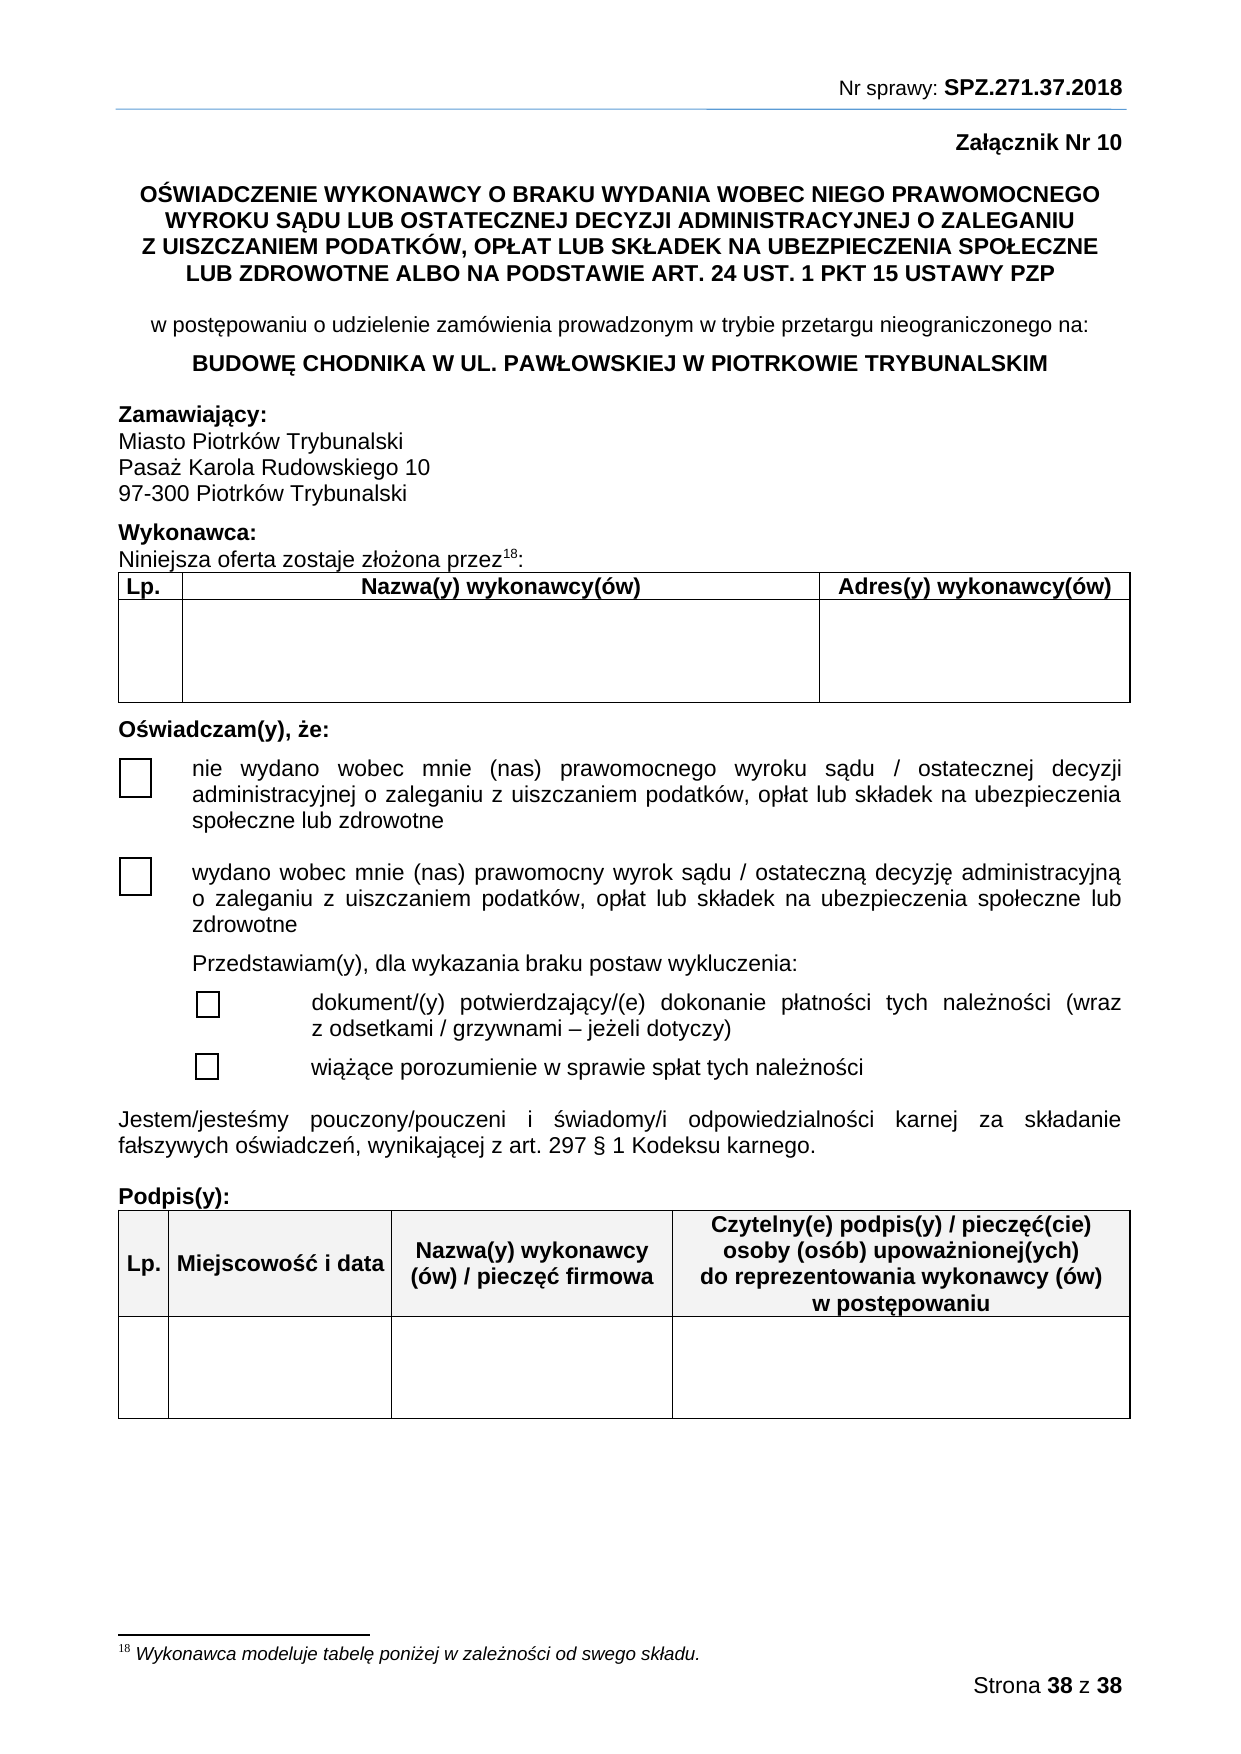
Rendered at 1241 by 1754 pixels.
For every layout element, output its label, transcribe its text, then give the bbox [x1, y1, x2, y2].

table_cell [673, 1317, 1129, 1418]
text Przedstawiam(y), dla wykazania braku postaw wykluczenia: [192, 950, 1122, 976]
text Oświadczam(y), że: [118, 716, 1122, 742]
text nie wydano wobec mnie (nas) prawomocnego wyroku sądu / ostatecznej decyzji administracyjnej o zaleganiu z uiszczaniem podatków, opłat lub składek na ubezpieczenia społeczne lub zdrowotne [192, 754, 1122, 833]
text wydano wobec mnie (nas) prawomocny wyrok sądu / ostateczną decyzję administracyjną o zaleganiu z uiszczaniem podatków, opłat lub składek na ubezpieczenia społeczne lub zdrowotne [192, 858, 1122, 938]
table_header Nazwa(y) wykonawcy(ów) [183, 573, 819, 599]
text Jestem/jesteśmy pouczony/pouczeni i świadomy/i odpowiedzialności karnej za składanie fałszywych oświadczeń, wynikającej z art. 297 § 1 Kodeksu karnego. [118, 1106, 1122, 1158]
table_cell [119, 600, 182, 702]
text Miasto Piotrków Trybunalski Pasaż Karola Rudowskiego 10 97-300 Piotrków Trybunalski [118, 428, 1122, 507]
text Wykonawca: [118, 519, 1122, 546]
text Zamawiający: [118, 401, 1122, 428]
table_header Lp. [119, 573, 182, 599]
table_cell [820, 600, 1129, 702]
text OŚWIADCZENIE WYKONAWCY O BRAKU WYDANIA WOBEC NIEGO PRAWOMOCNEGO WYROKU SĄDU LUB OSTATECZNEJ DECYZJI ADMINISTRACYJNEJ O ZALEGANIU [118, 181, 1122, 233]
table_header Lp. [119, 1211, 168, 1316]
text w postępowaniu o udzielenie zamówienia prowadzonym w trybie przetargu nieograniczonego na: [118, 312, 1122, 337]
text wiążące porozumienie w sprawie spłat tych należności [192, 1054, 1122, 1081]
text Z UISZCZANIEM PODATKÓW, OPŁAT LUB SKŁADEK NA UBEZPIECZENIA SPOŁECZNE LUB ZDROWOTNE ALBO NA PODSTAWIE ART. 24 UST. 1 PKT 15 USTAWY PZP [118, 233, 1122, 286]
table_header Nazwa(y) wykonawcy (ów) / pieczęć firmowa [392, 1211, 672, 1316]
table_header Czytelny(e) podpis(y) / pieczęć(cie) osoby (osób) upoważnionej(ych) do reprezentowania wykonawcy (ów) w postępowaniu [673, 1211, 1129, 1316]
table_cell [183, 600, 819, 702]
text Niniejsza oferta zostaje złożona przez: [118, 546, 1122, 572]
table_cell [392, 1317, 672, 1418]
table_cell [169, 1317, 391, 1418]
text Podpis(y): [118, 1183, 1122, 1209]
table_header Adres(y) wykonawcy(ów) [820, 573, 1129, 599]
text BUDOWĘ CHODNIKA W UL. PAWŁOWSKIEJ W PIOTRKOWIE TRYBUNALSKIM [118, 350, 1122, 376]
text Załącznik Nr 10 [118, 129, 1122, 155]
text dokument/(y) potwierdzający/(e) dokonanie płatności tych należności (wraz z odsetkami / grzywnami – jeżeli dotyczy) [192, 989, 1122, 1042]
table_header Miejscowość i data [169, 1211, 391, 1316]
table_cell [119, 1317, 168, 1418]
